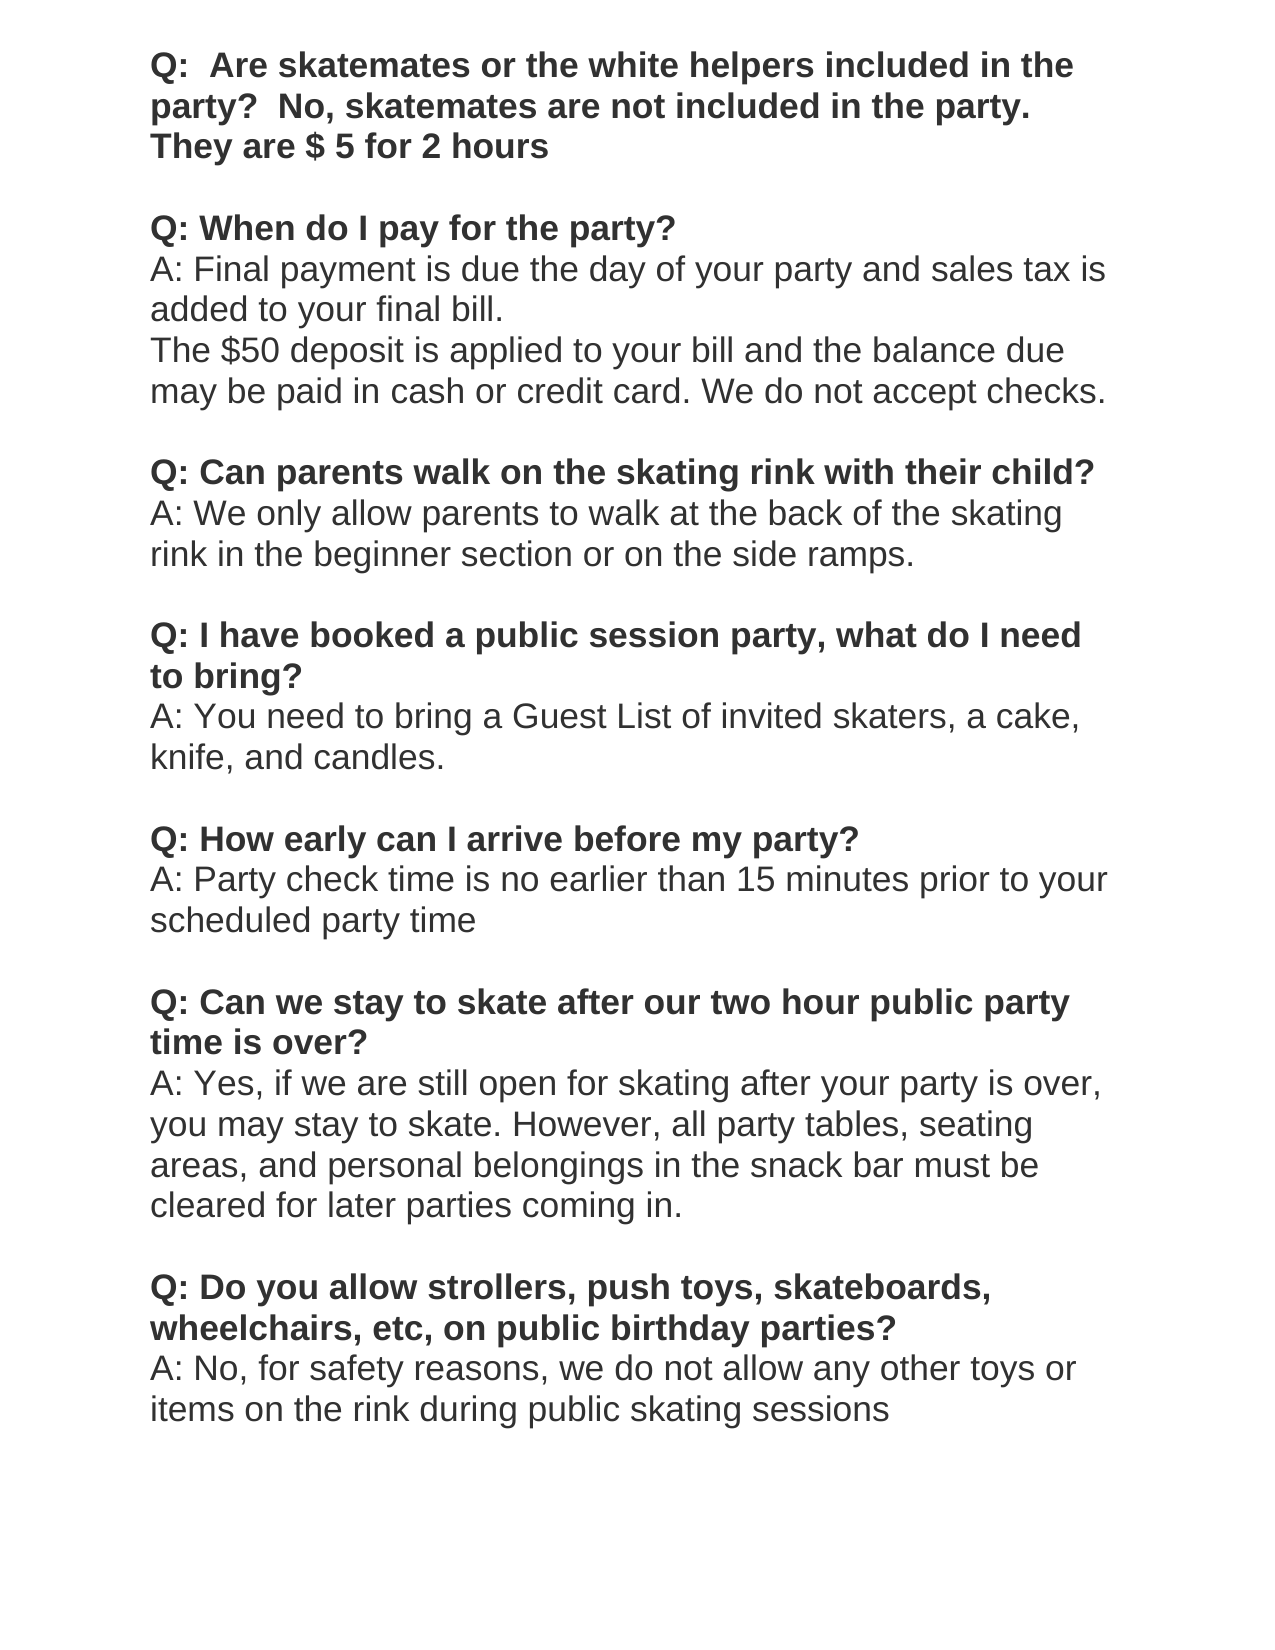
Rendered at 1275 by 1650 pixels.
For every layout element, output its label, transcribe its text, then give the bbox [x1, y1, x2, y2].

text Q: Are skatemates or the white helpers included in the party? No, skatemates are not included in the party. They are $ 5 for 2 hours [150, 44, 1125, 166]
text Q: How early can I arrive before my party? [150, 818, 1125, 859]
text The $50 deposit is applied to your bill and the balance due may be paid in cash or credit card. We do not accept checks. [150, 329, 1125, 411]
text A: Yes, if we are still open for skating after your party is over, you may stay to skate. However, all party tables, seating areas, and personal belongings in the snack bar must be cleared for later parties coming in. [150, 1062, 1125, 1225]
text A: No, for safety reasons, we do not allow any other toys or items on the rink during public skating sessions [150, 1347, 1125, 1429]
text Q: When do I pay for the party? [150, 207, 1125, 248]
text A: Final payment is due the day of your party and sales tax is added to your final bill. [150, 248, 1125, 329]
text A: We only allow parents to walk at the back of the skating rink in the beginner section or on the side ramps. [150, 492, 1125, 573]
text Q: I have booked a public session party, what do I need to bring? [150, 614, 1125, 696]
text Q: Do you allow strollers, push toys, skateboards, wheelchairs, etc, on public birthday parties? [150, 1266, 1125, 1347]
text A: You need to bring a Guest List of invited skaters, a cake, knife, and candles. [150, 696, 1125, 777]
text Q: Can we stay to skate after our two hour public party time is over? [150, 981, 1125, 1062]
text Q: Can parents walk on the skating rink with their child? [150, 451, 1125, 492]
text A: Party check time is no earlier than 15 minutes prior to your scheduled party time [150, 859, 1125, 940]
